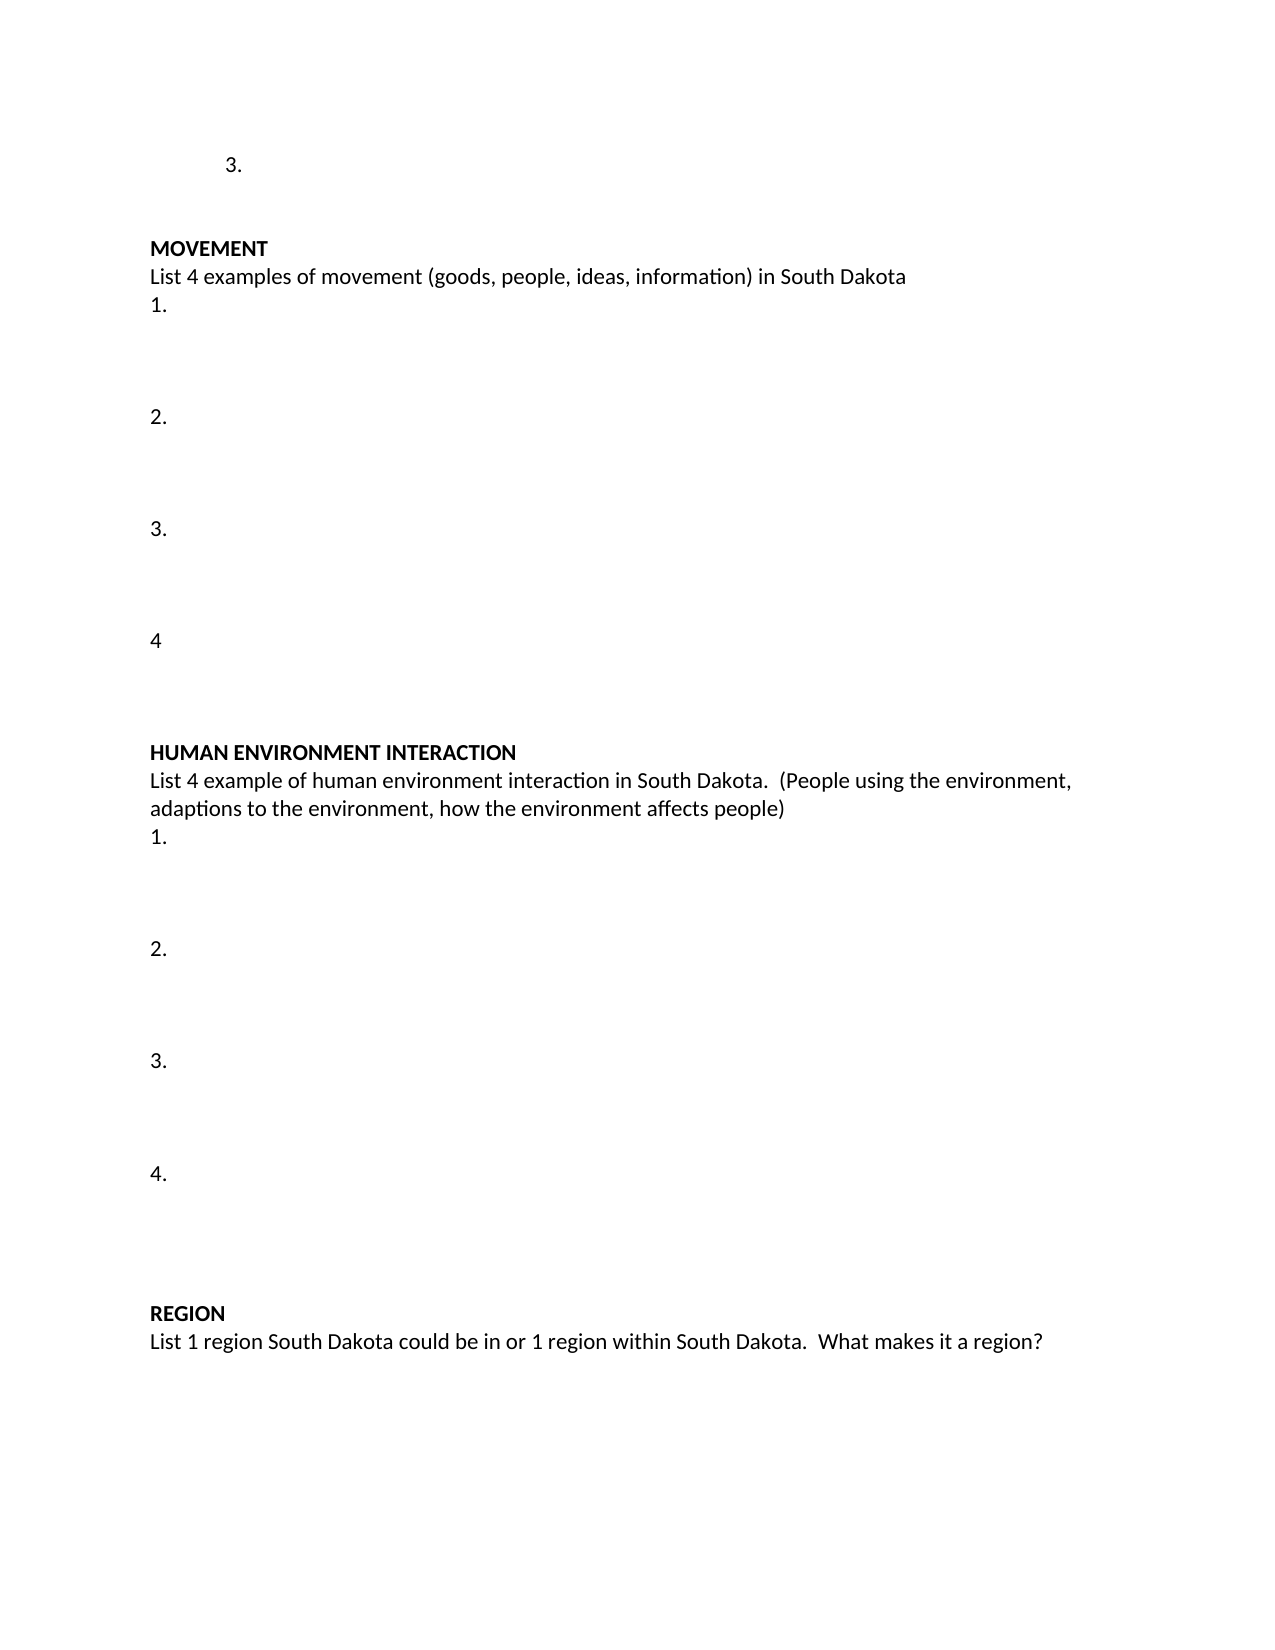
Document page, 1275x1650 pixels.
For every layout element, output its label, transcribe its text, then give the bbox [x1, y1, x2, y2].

text HUMAN ENVIRONMENT INTERACTION [150, 738, 1125, 766]
text 1. [150, 290, 1125, 318]
text 3. [150, 514, 1125, 542]
text REGION [150, 1299, 1125, 1327]
text 4 [150, 626, 1125, 654]
text 2. [150, 402, 1125, 430]
text List 4 example of human environment interaction in South Dakota. (People using the environment, adaptions to the environment, how the environment affects people) [150, 766, 1125, 822]
text MOVEMENT [150, 234, 1125, 262]
text 3. [225, 150, 1125, 178]
text 2. [150, 934, 1125, 963]
text List 4 examples of movement (goods, people, ideas, information) in South Dakota [150, 262, 1125, 290]
text 4. [150, 1159, 1125, 1187]
text List 1 region South Dakota could be in or 1 region within South Dakota. What makes it a region? [150, 1327, 1125, 1355]
text 1. [150, 822, 1125, 851]
text 3. [150, 1047, 1125, 1075]
